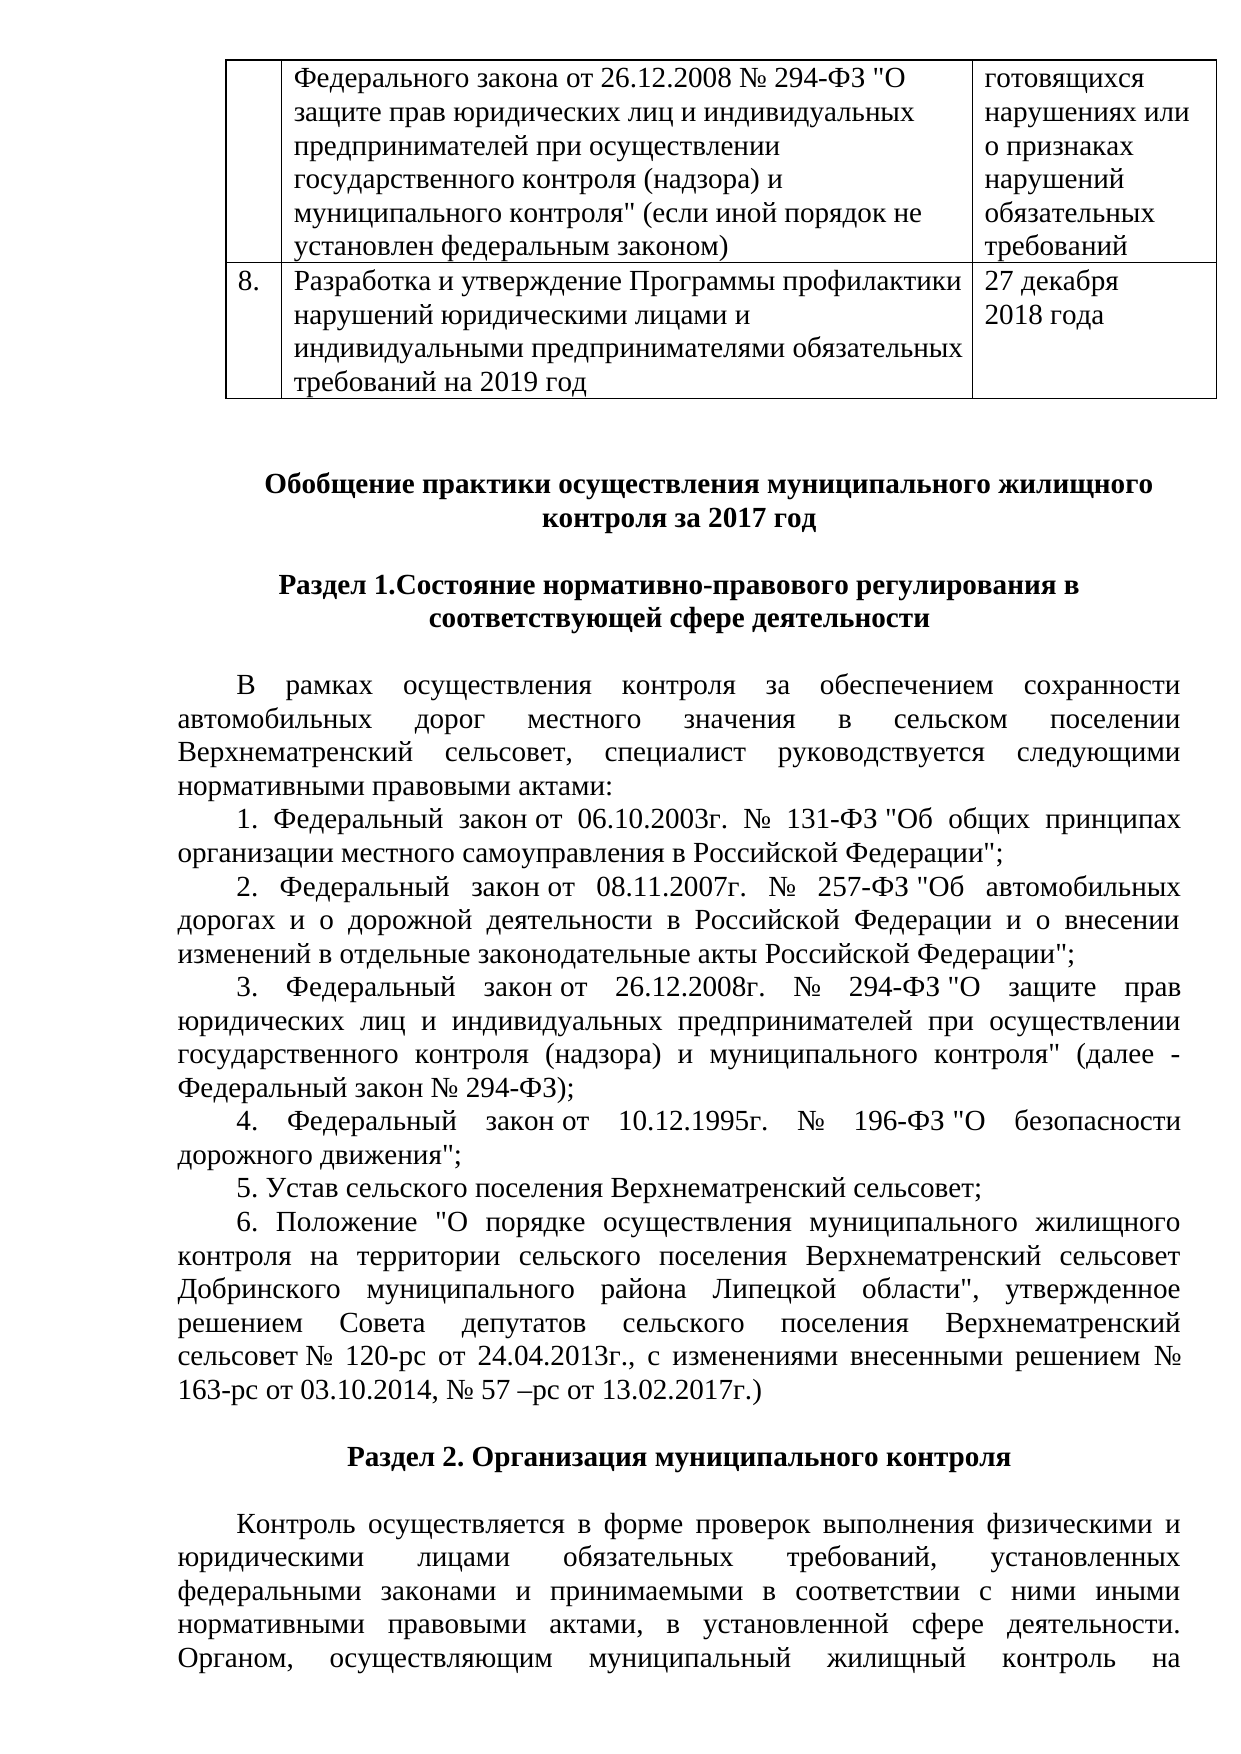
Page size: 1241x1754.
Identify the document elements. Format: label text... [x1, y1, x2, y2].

text 1. Федеральный закон от 06.10.2003г. № 131-ФЗ "Об общих принципах организации местного самоуправления в Российской Федерации"; [177, 802, 1181, 869]
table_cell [282, 61, 972, 262]
table_cell 7. [227, 61, 281, 262]
text Обобщение практики осуществления муниципального жилищного контроля за 2017 год [177, 466, 1181, 533]
text Раздел 2. Организация муниципального контроля [177, 1439, 1181, 1472]
text 3. Федеральный закон от 26.12.2008г. № 294-ФЗ "О защите прав юридических лиц и индивидуальных предпринимателей при осуществлении государственного контроля (надзора) и муниципального контроля" (далее - Федеральный закон № 294-ФЗ); [177, 969, 1181, 1103]
table_cell Разработка и утверждение Программы профилактики нарушений юридическими лицами и индивидуальными предпринимателями обязательных требований на 2019 год [282, 263, 972, 398]
text В рамках осуществления контроля за обеспечением сохранности автомобильных дорог местного значения в сельском поселении Верхнематренский сельсовет, специалист руководствуется следующими нормативными правовыми актами: [177, 667, 1181, 802]
table_cell 27 декабря 2018 года [973, 263, 1216, 398]
text 4. Федеральный закон от 10.12.1995г. № 196-ФЗ "О безопасности дорожного движения"; [177, 1103, 1181, 1171]
text 5. Устав сельского поселения Верхнематренский сельсовет; [177, 1171, 1181, 1204]
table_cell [973, 61, 1216, 262]
text 6. Положение "О порядке осуществления муниципального жилищного контроля на территории сельского поселения Верхнематренский сельсовет Добринского муниципального района Липецкой области", утвержденное решением Совета депутатов сельского поселения Верхнематренский сельсовет № 120-рс от 24.04.2013г., с изменениями внесенными решением № 163-рс от 03.10.2014, № 57 –рс от 13.02.2017г.) [177, 1204, 1181, 1405]
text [177, 1506, 1181, 1674]
text Раздел 1.Состояние нормативно-правового регулирования в соответствующей сфере деятельности [177, 567, 1181, 634]
text 2. Федеральный закон от 08.11.2007г. № 257-ФЗ "Об автомобильных дорогах и о дорожной деятельности в Российской Федерации и о внесении изменений в отдельные законодательные акты Российской Федерации"; [177, 869, 1181, 969]
table_cell 8. [227, 263, 281, 398]
